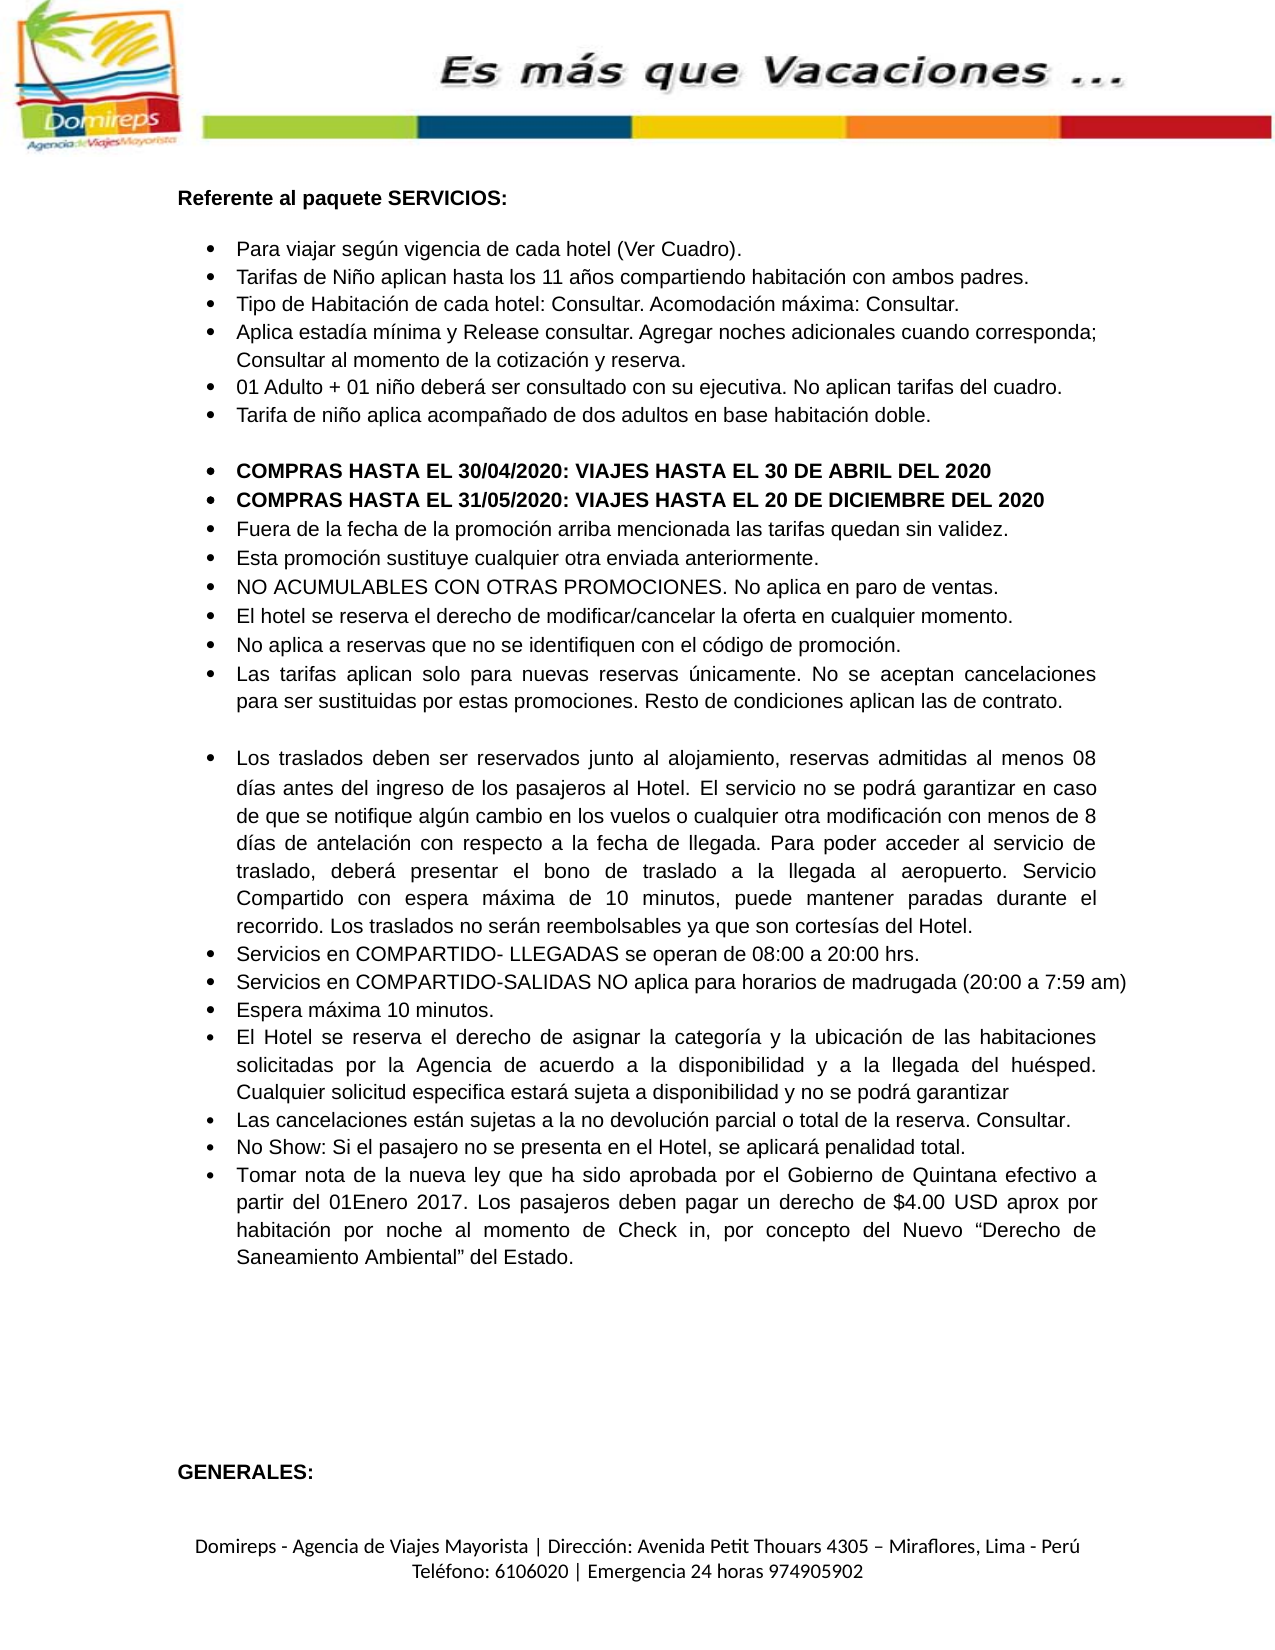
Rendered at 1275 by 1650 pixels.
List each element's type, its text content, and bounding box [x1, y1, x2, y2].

text Referente al paquete SERVICIOS: [177, 186, 1098, 209]
list 01 Adulto + 01 niño deberá ser consultado con su ejecutiva. No aplican tarifas del cuadro. [207, 375, 1098, 399]
list Aplica estadía mínima y Release consultar. Agregar noches adicionales cuando corresponda; Consultar al momento de la cotización y reserva. [207, 320, 1098, 371]
list Esta promoción sustituye cualquier otra enviada anteriormente. [207, 546, 1098, 570]
list No Show: Si el pasajero no se presenta en el Hotel, se aplicará penalidad total. [207, 1135, 1098, 1159]
list COMPRAS HASTA EL 31/05/2020: VIAJES HASTA EL 20 DE DICIEMBRE DEL 2020 [207, 488, 1098, 512]
list El Hotel se reserva el derecho de asignar la categoría y la ubicación de las habitaciones solicitadas por la Agencia de acuerdo a la disponibilidad y a la llegada del huésped. Cualquier solicitud especifica estará sujeta a disponibilidad y no se podrá garantizar [207, 1025, 1098, 1104]
list Tarifa de niño aplica acompañado de dos adultos en base habitación doble. [207, 402, 1098, 427]
list Las cancelaciones están sujetas a la no devolución parcial o total de la reserva. Consultar. [207, 1108, 1098, 1132]
picture [0, 0, 1275, 157]
list COMPRAS HASTA EL 30/04/2020: VIAJES HASTA EL 30 DE ABRIL DEL 2020 [207, 459, 1098, 483]
list NO ACUMULABLES CON OTRAS PROMOCIONES. No aplica en paro de ventas. [207, 575, 1098, 599]
text GENERALES: [177, 1460, 1098, 1484]
list Tomar nota de la nueva ley que ha sido aprobada por el Gobierno de Quintana efectivo a partir del 01Enero 2017. Los pasajeros deben pagar un derecho de $4.00 USD aprox por habitación por noche al momento de Check in, por concepto del Nuevo “Derecho de Saneamiento Ambiental” del Estado. [207, 1163, 1098, 1269]
list Los traslados deben ser reservados junto al alojamiento, reservas admitidas al menos 08 días antes del ingreso de los pasajeros al Hotel. El servicio no se podrá garantizar en caso de que se notifique algún cambio en los vuelos o cualquier otra modificación con menos de 8 días de antelación con respecto a la fecha de llegada. Para poder acceder al servicio de traslado, deberá presentar el bono de traslado a la llegada al aeropuerto. Servicio Compartido con espera máxima de 10 minutos, puede mantener paradas durante el recorrido. Los traslados no serán reembolsables ya que son cortesías del Hotel. [207, 746, 1098, 937]
list Fuera de la fecha de la promoción arriba mencionada las tarifas quedan sin validez. [207, 517, 1098, 541]
list Servicios en COMPARTIDO- LLEGADAS se operan de 08:00 a 20:00 hrs. [207, 942, 1098, 966]
list Las tarifas aplican solo para nuevas reservas únicamente. No se aceptan cancelaciones para ser sustituidas por estas promociones. Resto de condiciones aplican las de contrato. [207, 662, 1098, 713]
list Tarifas de Niño aplican hasta los 11 años compartiendo habitación con ambos padres. [207, 264, 1098, 289]
list No aplica a reservas que no se identifiquen con el código de promoción. [207, 633, 1098, 657]
list Espera máxima 10 minutos. [207, 997, 1137, 1022]
list Servicios en COMPARTIDO-SALIDAS NO aplica para horarios de madrugada (20:00 a 7:59 am) [207, 970, 1137, 994]
list El hotel se reserva el derecho de modificar/cancelar la oferta en cualquier momento. [207, 604, 1098, 628]
list Para viajar según vigencia de cada hotel (Ver Cuadro). [207, 237, 1098, 261]
list Tipo de Habitación de cada hotel: Consultar. Acomodación máxima: Consultar. [207, 292, 1098, 316]
